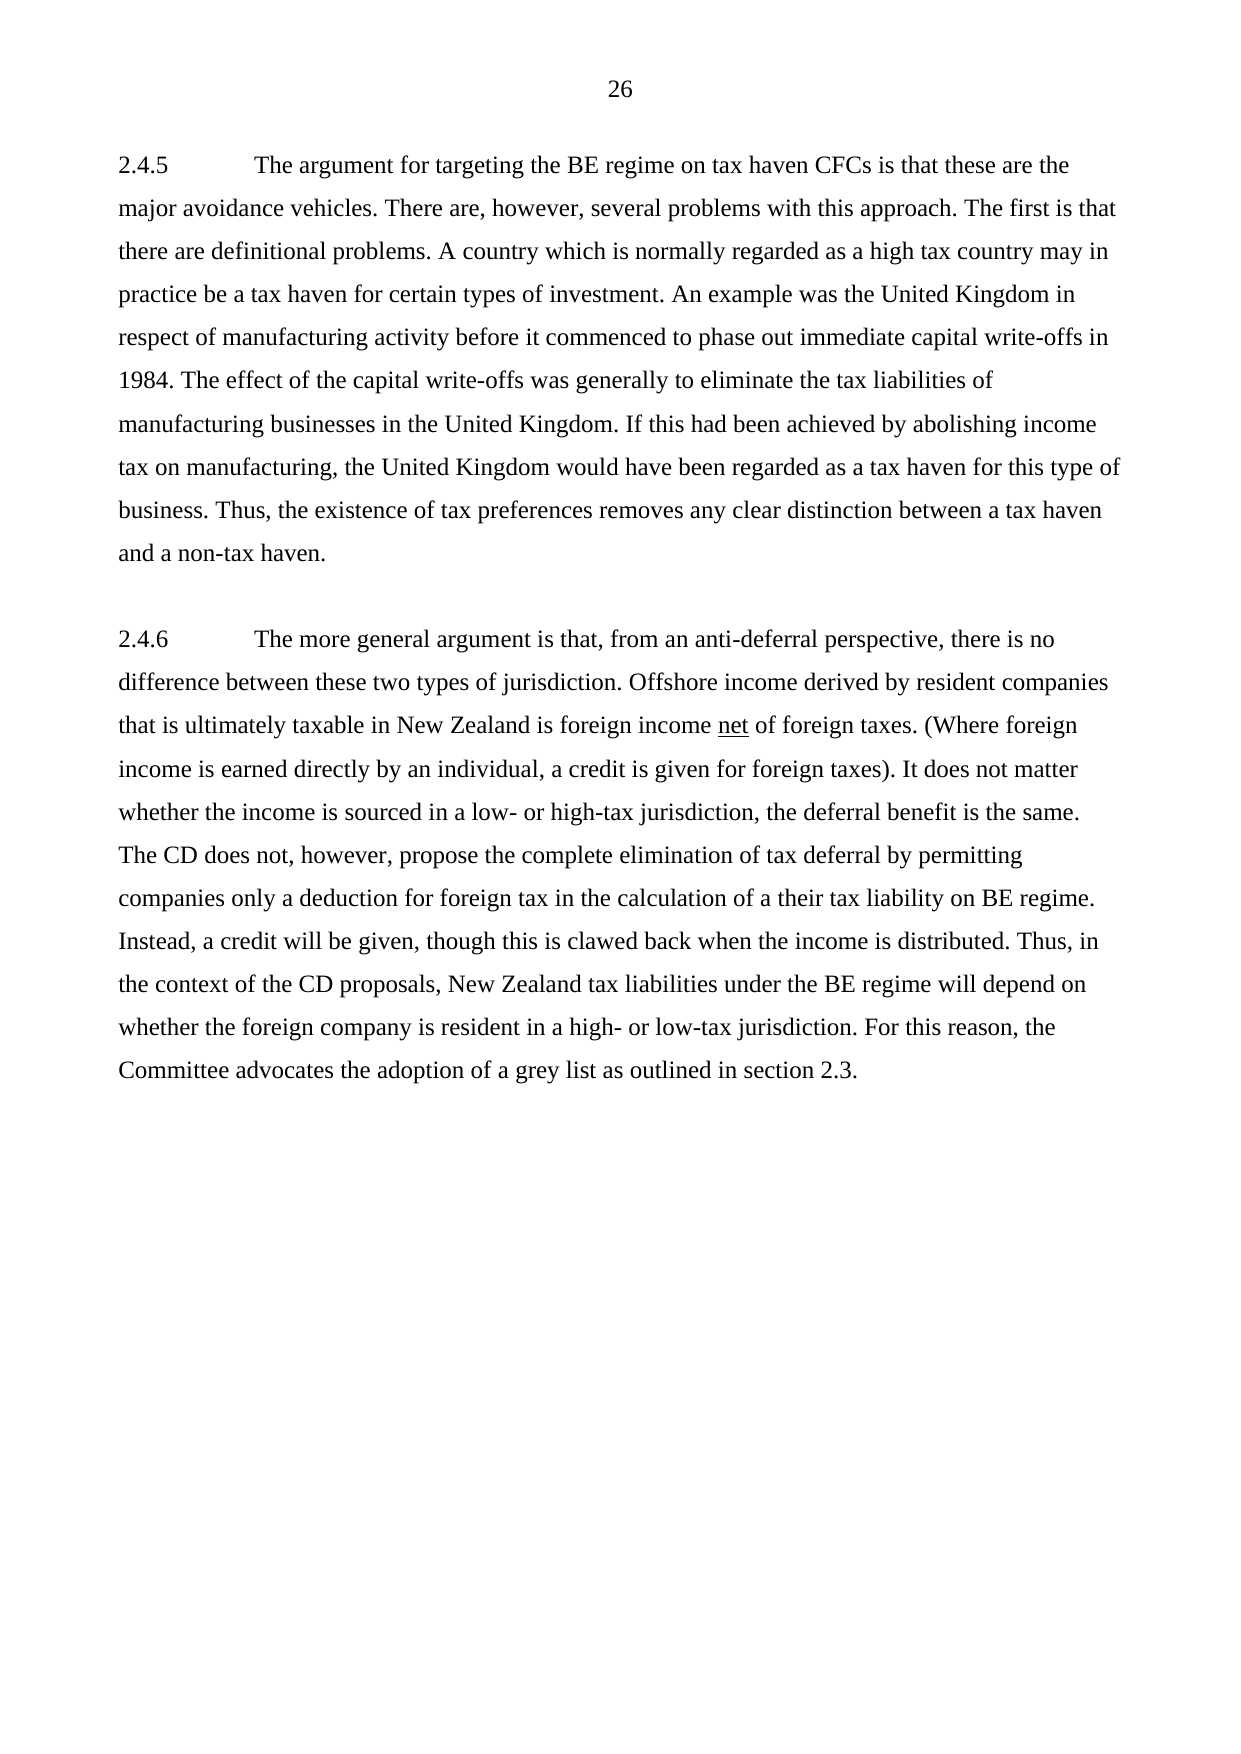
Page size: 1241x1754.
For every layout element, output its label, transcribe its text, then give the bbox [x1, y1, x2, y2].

text 2.4.5 The argument for targeting the BE regime on tax haven CFCs is that these are the major avoidance vehicles. There are, however, several problems with this approach. The first is that there are definitional problems. A country which is normally regarded as a high tax country may in practice be a tax haven for certain types of investment. An example was the United Kingdom in respect of manufacturing activity before it commenced to phase out immediate capital write-offs in 1984. The effect of the capital write-offs was generally to eliminate the tax liabilities of manufacturing businesses in the United Kingdom. If this had been achieved by abolishing income tax on manufacturing, the United Kingdom would have been regarded as a tax haven for this type of business. Thus, the existence of tax preferences removes any clear distinction between a tax haven and a non-tax haven. [118, 150, 1122, 567]
text 2.4.6 The more general argument is that, from an anti-deferral perspective, there is no difference between these two types of jurisdiction. Offshore income derived by resident companies that is ultimately taxable in New Zealand is foreign income net of foreign taxes. (Where foreign income is earned directly by an individual, a credit is given for foreign taxes). It does not matter whether the income is sourced in a low- or high-tax jurisdiction, the deferral benefit is the same. The CD does not, however, propose the complete elimination of tax deferral by permitting companies only a deduction for foreign tax in the calculation of a their tax liability on BE regime. Instead, a credit will be given, though this is clawed back when the income is distributed. Thus, in the context of the CD proposals, New Zealand tax liabilities under the BE regime will depend on whether the foreign company is resident in a high- or low-tax jurisdiction. For this reason, the Committee advocates the adoption of a grey list as outlined in section 2.3. [118, 624, 1122, 1084]
